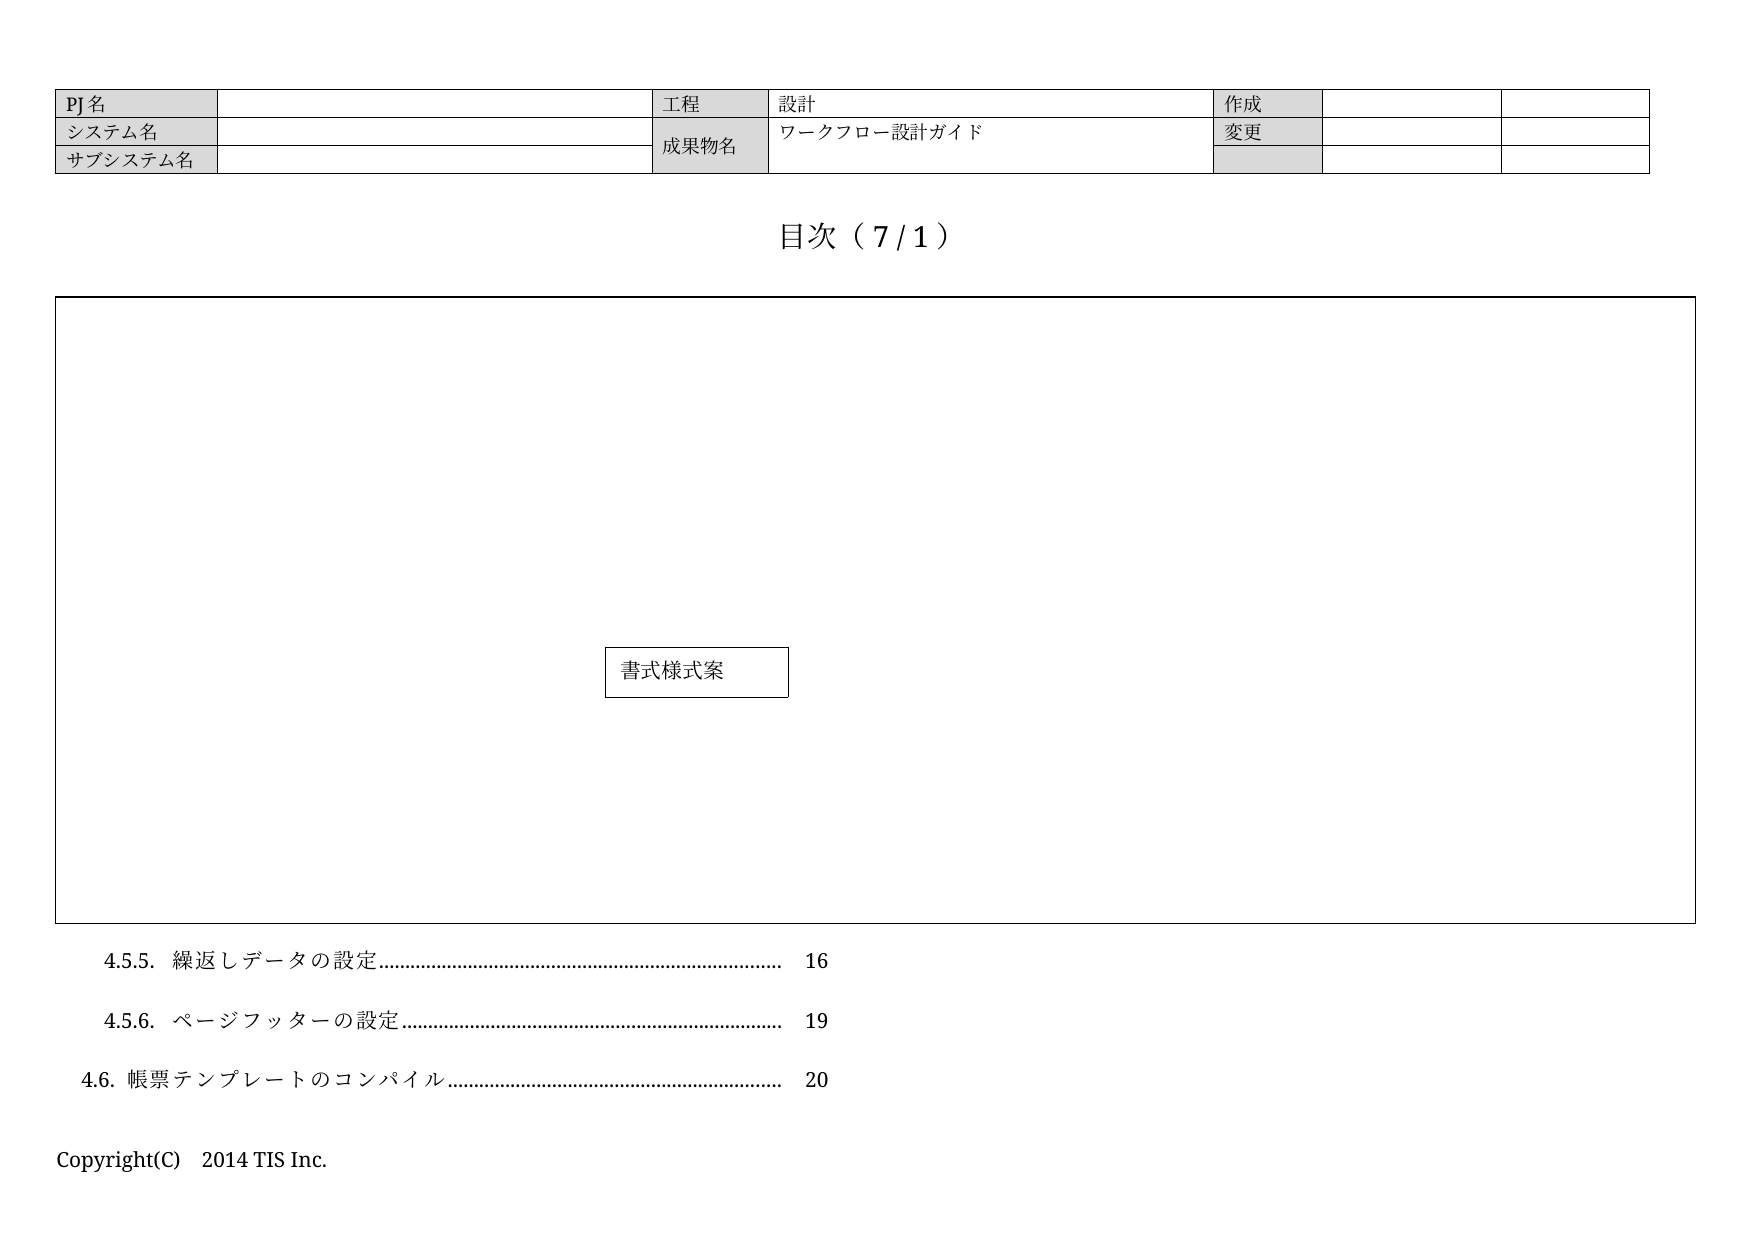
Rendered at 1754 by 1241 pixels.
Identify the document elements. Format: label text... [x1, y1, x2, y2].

text 4.5.5. 繰返しデータの設定 16 [102, 930, 1685, 989]
text 4.6. 帳票テンプレートのコンパイル 20 [80, 1049, 1685, 1109]
text 4.5.6. ページフッターの設定 19 [102, 989, 1685, 1049]
